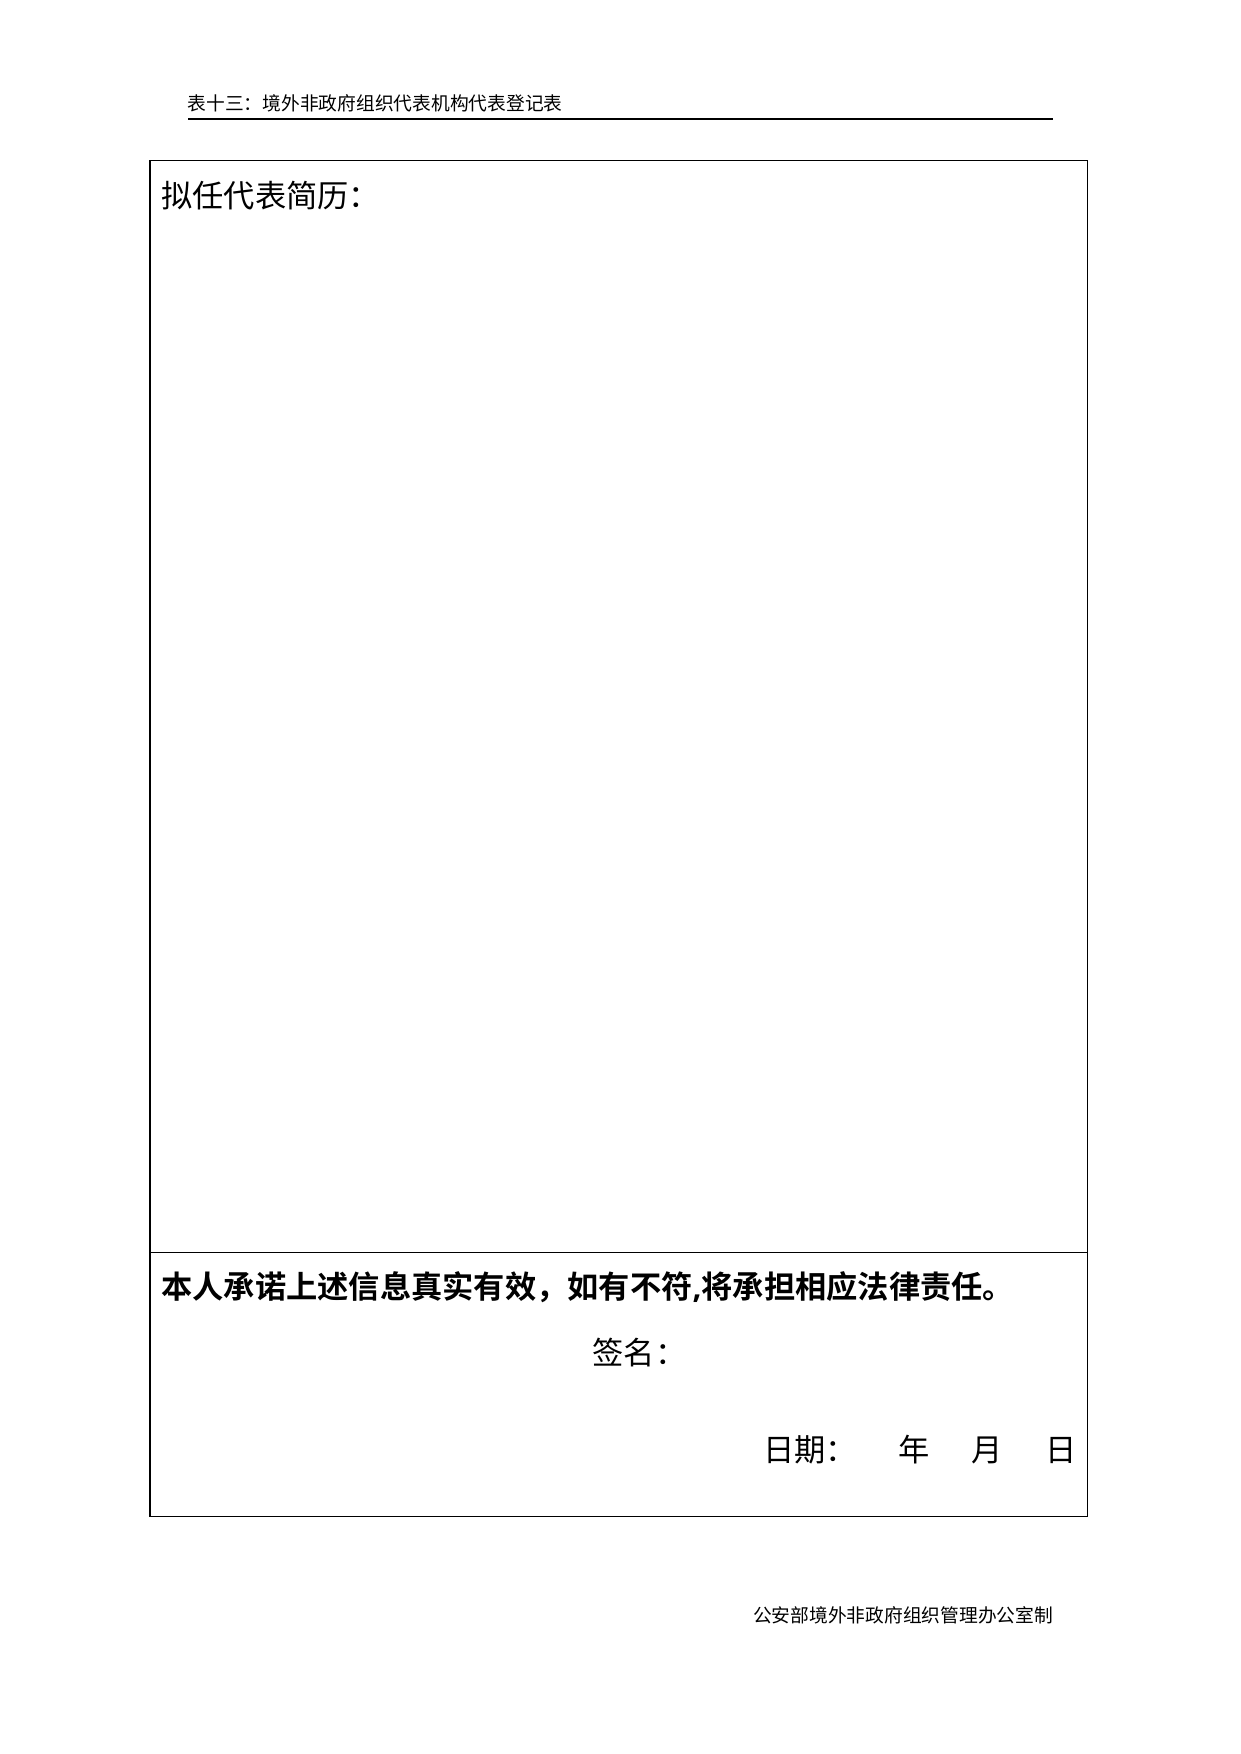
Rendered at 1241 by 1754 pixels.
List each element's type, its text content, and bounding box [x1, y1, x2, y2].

table_cell 拟任代表简历： [151, 161, 1087, 1252]
table_cell 本人承诺上述信息真实有效，如有不符,将承担相应法律责任。 签名： 日期： 年 月 日 [151, 1253, 1087, 1516]
